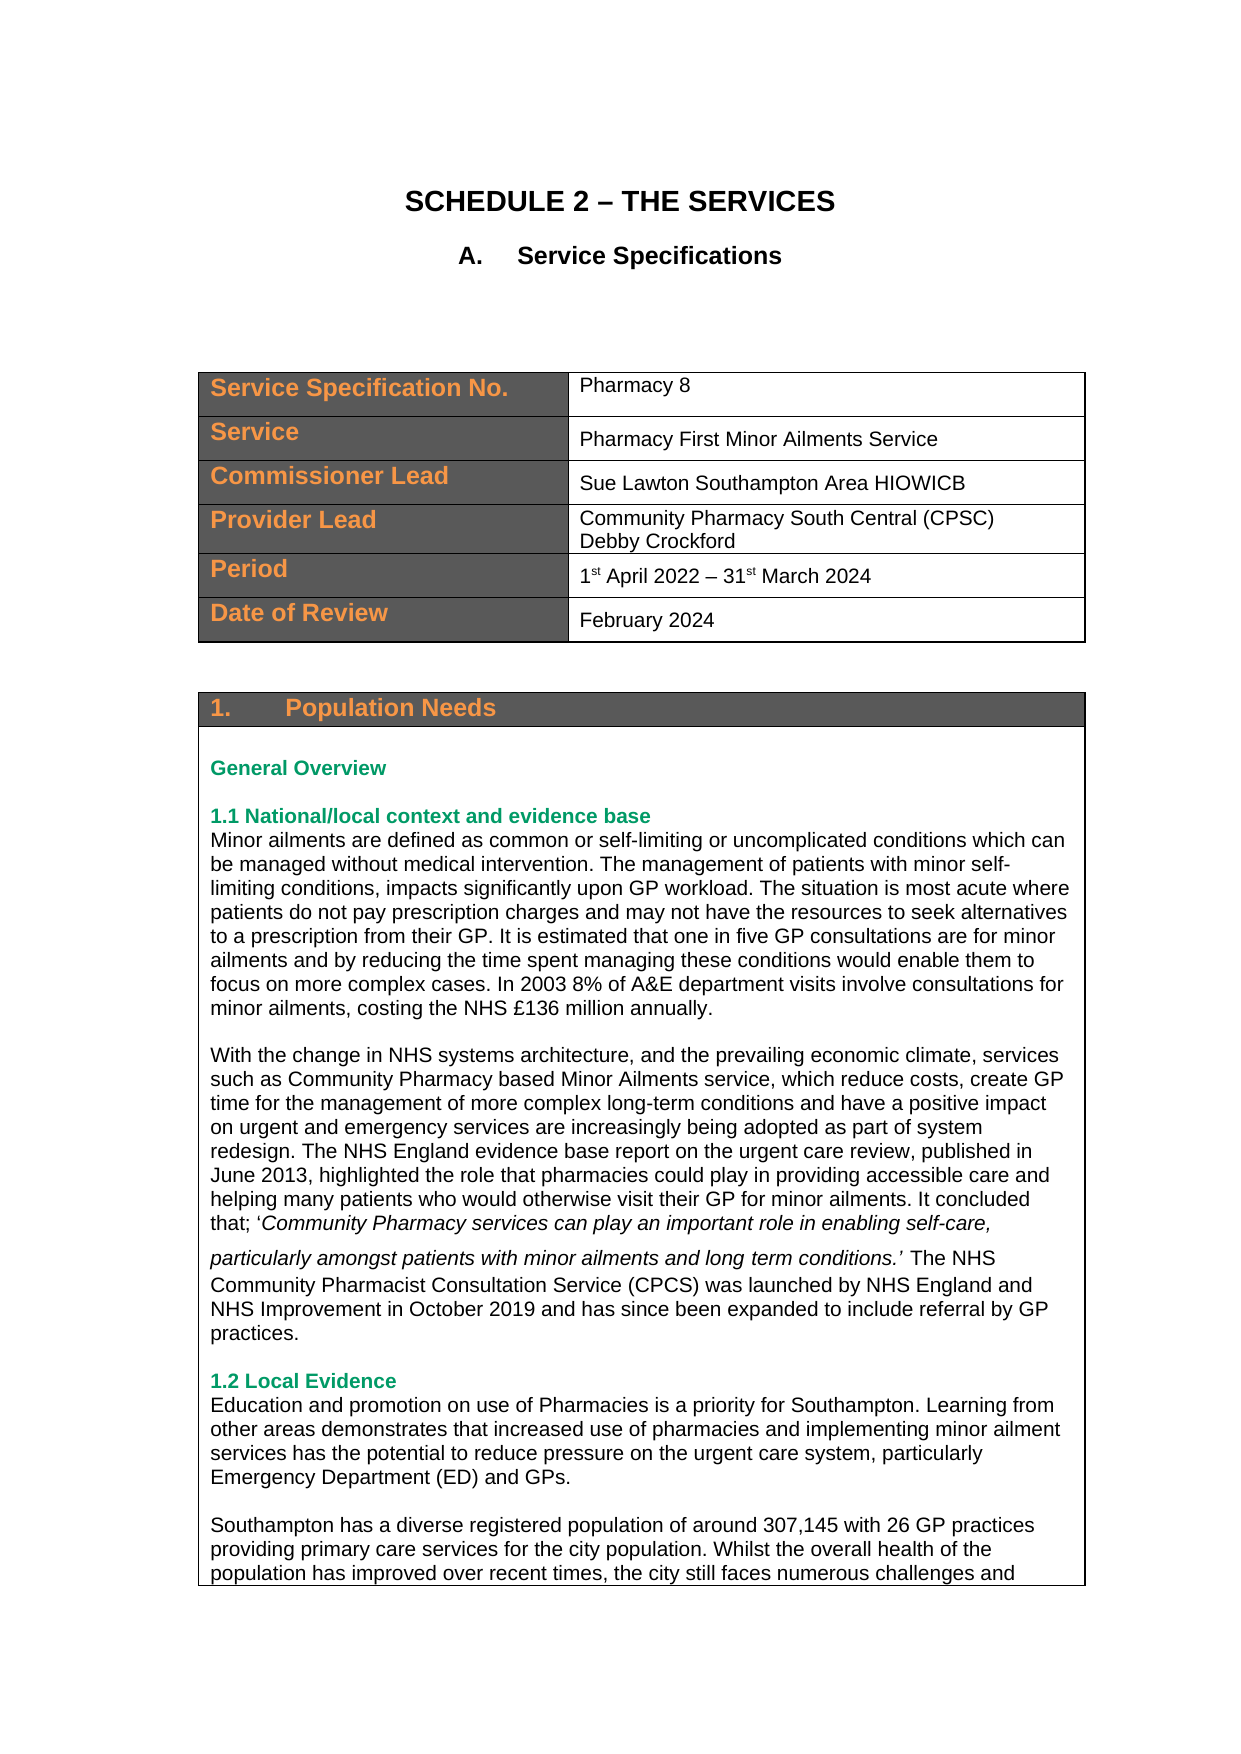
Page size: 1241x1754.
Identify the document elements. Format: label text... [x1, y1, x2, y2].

table_cell Pharmacy First Minor Ailments Service [569, 417, 1084, 460]
table_cell Date of Review [199, 598, 568, 641]
table_cell Period [199, 554, 568, 597]
table_cell Commissioner Lead [199, 461, 568, 504]
table_cell Community Pharmacy South Central (CPSC) Debby Crockford [569, 505, 1084, 553]
table_cell Provider Lead [199, 505, 568, 553]
table_header Pharmacy 8 [569, 373, 1084, 416]
table_header 1. Population Needs [199, 693, 1084, 726]
table_cell Service [199, 417, 568, 460]
list Service Specifications [187, 241, 1053, 270]
table_cell February 2024 [569, 598, 1084, 641]
table_cell Sue Lawton Southampton Area HIOWICB [569, 461, 1084, 504]
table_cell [199, 727, 1084, 1585]
subtitle SCHEDULE 2 – THE SERVICES [187, 183, 1053, 217]
table_header Service Specification No. [199, 373, 568, 416]
table_cell 1st April 2022 – 31st March 2024 [569, 554, 1084, 597]
